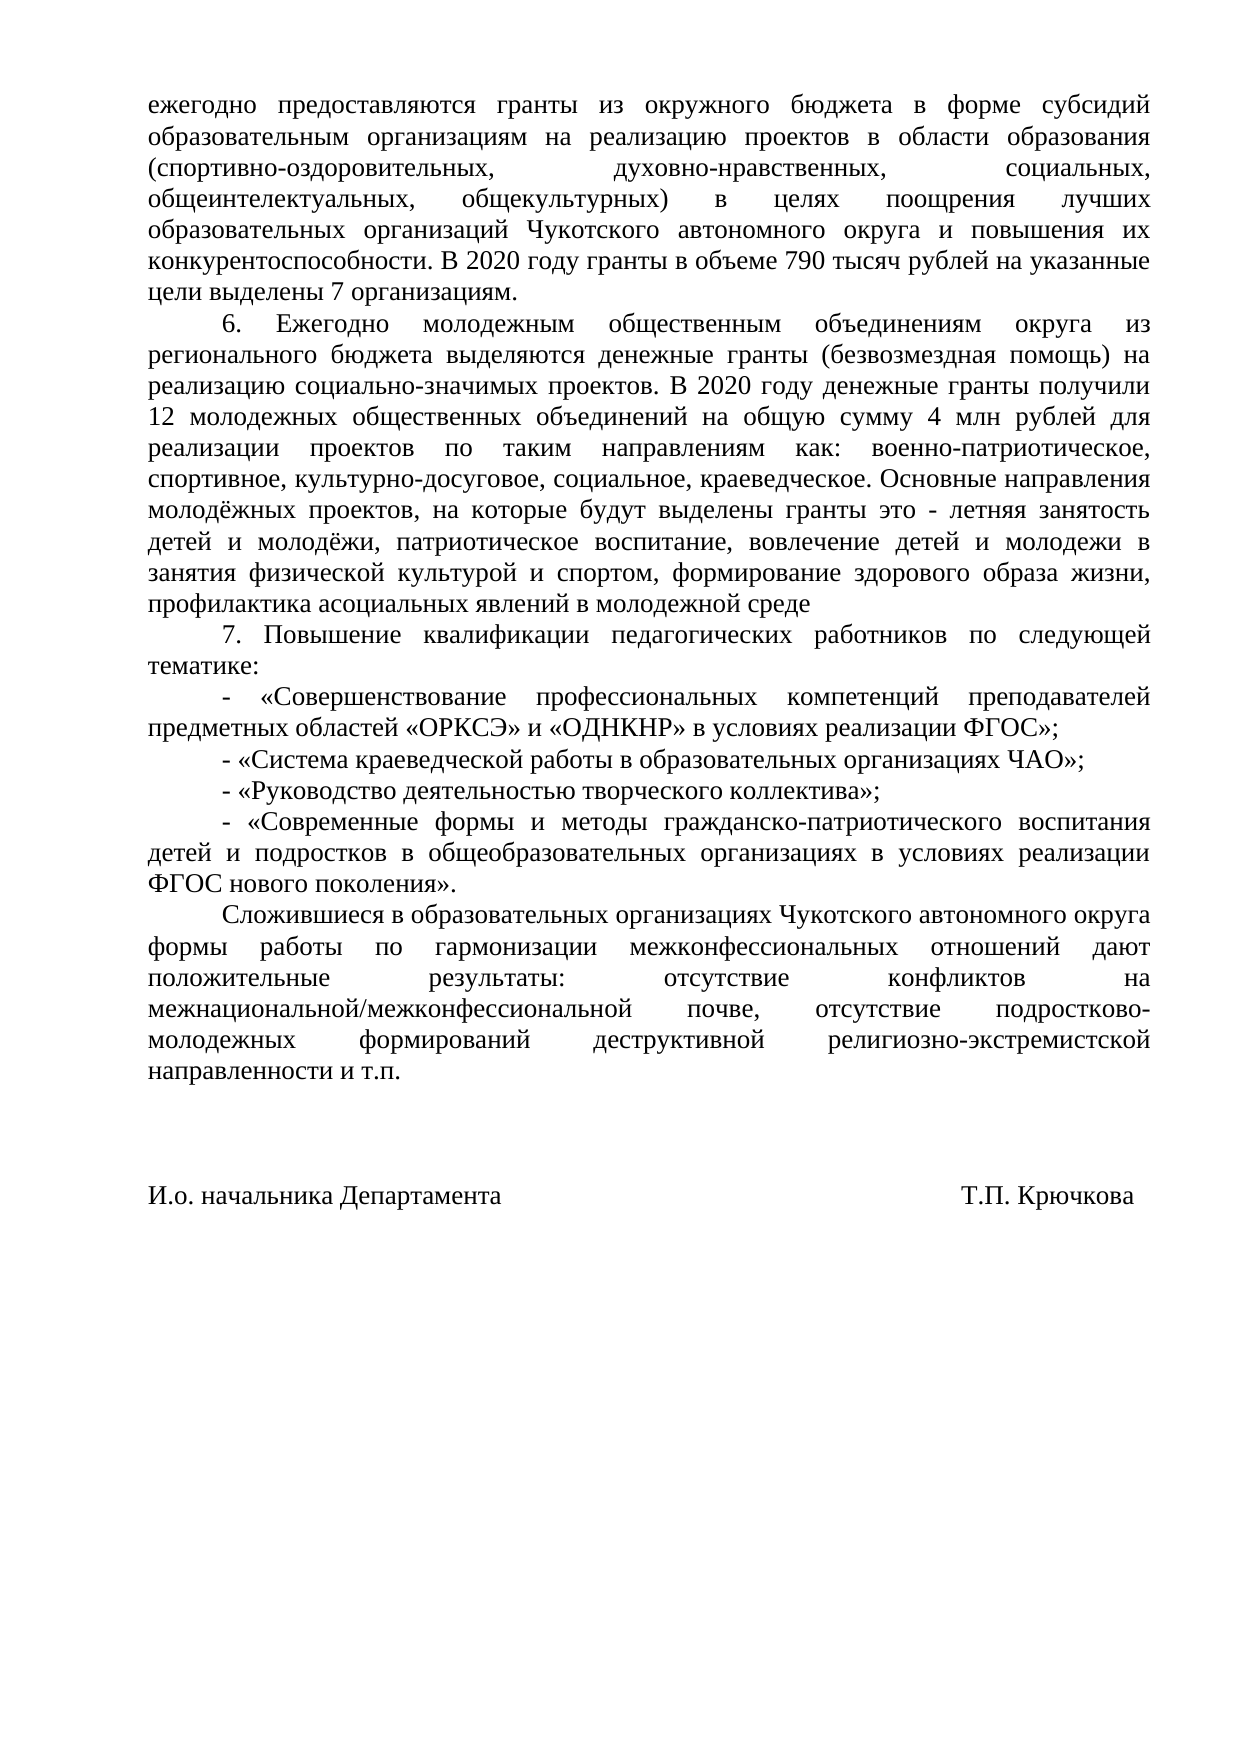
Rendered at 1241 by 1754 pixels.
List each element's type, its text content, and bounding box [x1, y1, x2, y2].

text И.о. начальника Департамента Т.П. Крючкова [148, 1179, 1152, 1210]
text 6. Ежегодно молодежным общественным объединениям округа из регионального бюджета выделяются денежные гранты (безвозмездная помощь) на реализацию социально-значимых проектов. В 2020 году денежные гранты получили 12 молодежных общественных объединений на общую сумму 4 млн рублей для реализации проектов по таким направлениям как: военно-патриотическое, спортивное, культурно-досуговое, социальное, краеведческое. Основные направления молодёжных проектов, на которые будут выделены гранты это - летняя занятость детей и молодёжи, патриотическое воспитание, вовлечение детей и молодежи в занятия физической культурой и спортом, формирование здорового образа жизни, профилактика асоциальных явлений в молодежной среде [148, 307, 1152, 618]
text - «Совершенствование профессиональных компетенций преподавателей предметных областей «ОРКСЭ» и «ОДНКНР» в условиях реализации ФГОС»; [148, 680, 1152, 743]
text - «Система краеведческой работы в образовательных организациях ЧАО»; [148, 743, 1152, 774]
text - «Руководство деятельностью творческого коллектива»; [148, 774, 1152, 805]
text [148, 89, 1152, 307]
text 7. Повышение квалификации педагогических работников по следующей тематике: [148, 618, 1152, 680]
text Сложившиеся в образовательных организациях Чукотского автономного округа формы работы по гармонизации межконфессиональных отношений дают положительные результаты: отсутствие конфликтов на межнациональной/межконфессиональной почве, отсутствие подростково-молодежных формирований деструктивной религиозно-экстремистской направленности и т.п. [148, 898, 1152, 1085]
text - «Современные формы и методы гражданско-патриотического воспитания детей и подростков в общеобразовательных организациях в условиях реализации ФГОС нового поколения». [148, 805, 1152, 898]
